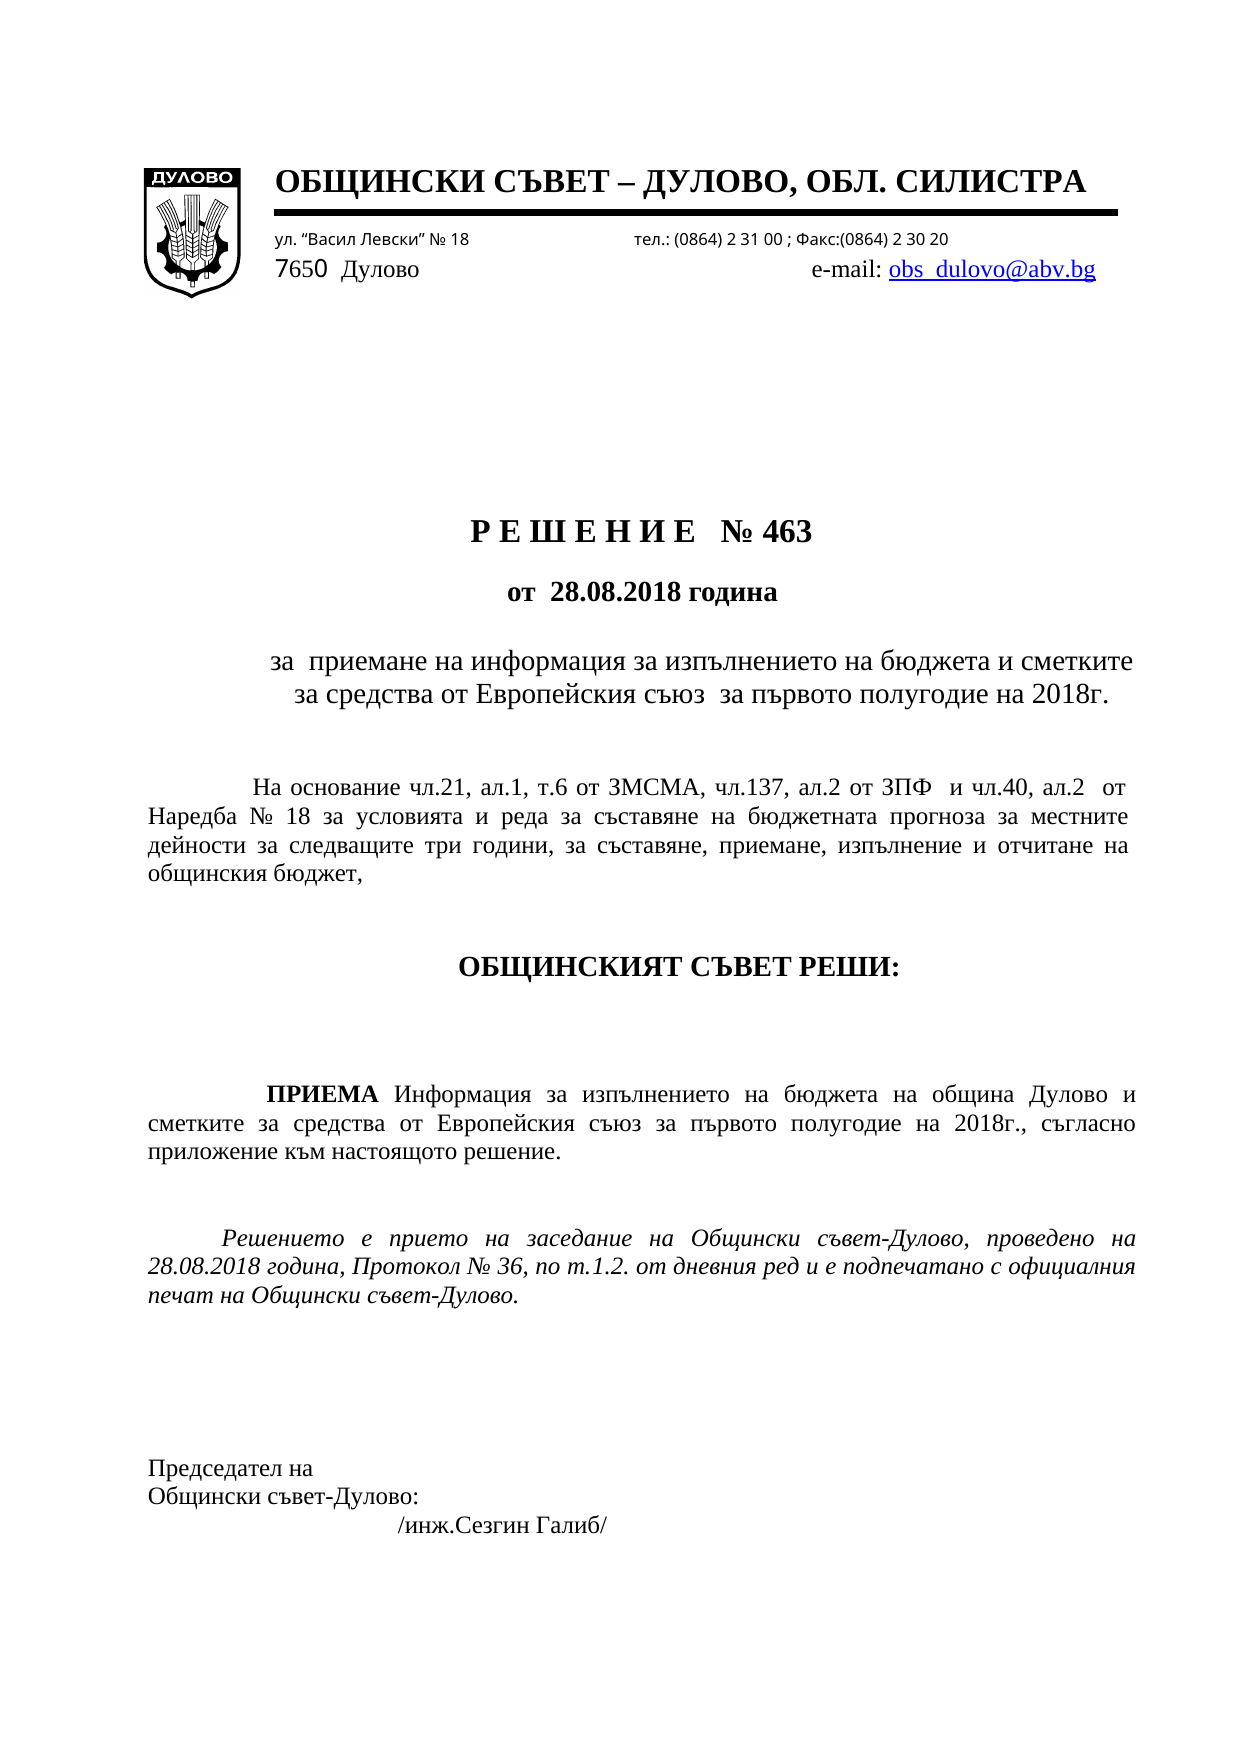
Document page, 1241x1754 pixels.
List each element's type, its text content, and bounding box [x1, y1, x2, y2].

text На основание чл.21, ал.1, т.6 от ЗМСМА, чл.137, ал.2 от ЗПФ и чл.40, ал.2 от Наредба № 18 за условията и реда за съставяне на бюджетната прогноза за местните дейности за следващите три години, за съставяне, приемане, изпълнение и отчитане на общинския бюджет, [148, 772, 1129, 887]
text ПРИЕМА Информация за изпълнението на бюджета на община Дулово и сметките за средства от Европейския съюз за първото полугодие на 2018г., съгласно приложение към настоящото решение. [148, 1079, 1137, 1165]
subtitle от 28.08.2018 година [148, 574, 1137, 608]
text Общински съвет-Дулово: [148, 1481, 1137, 1510]
text ОБЩИНСКИ СЪВЕТ – ДУЛОВО, ОБЛ. СИЛИСТРА [148, 161, 1137, 199]
subtitle Р Е Ш Е Н И Е № 463 [148, 511, 1137, 549]
text ул. “Васил Левски” № 18 тел.: (0864) 2 31 00 ; Факс:(0864) 2 30 20 [241, 228, 1137, 251]
text Председател на [148, 1453, 1137, 1481]
text за приемане на информация за изпълнението на бюджета и сметките за средства от Европейския съюз за първото полугодие на 2018г. [266, 643, 1137, 710]
text ОБЩИНСКИЯТ СЪВЕТ РЕШИ: [148, 949, 1137, 983]
text /инж.Сезгин Галиб/ [148, 1510, 1137, 1539]
text Решението е прието на заседание на Общински съвет-Дулово, проведено на 28.08.2018 година, Протокол № 36, по т.1.2. от дневния ред и е подпечатано с официалния печат на Общински съвет-Дулово. [148, 1223, 1137, 1309]
text 7650 Дулово e-mail: obs_dulovo@abv.bg [241, 251, 1137, 285]
